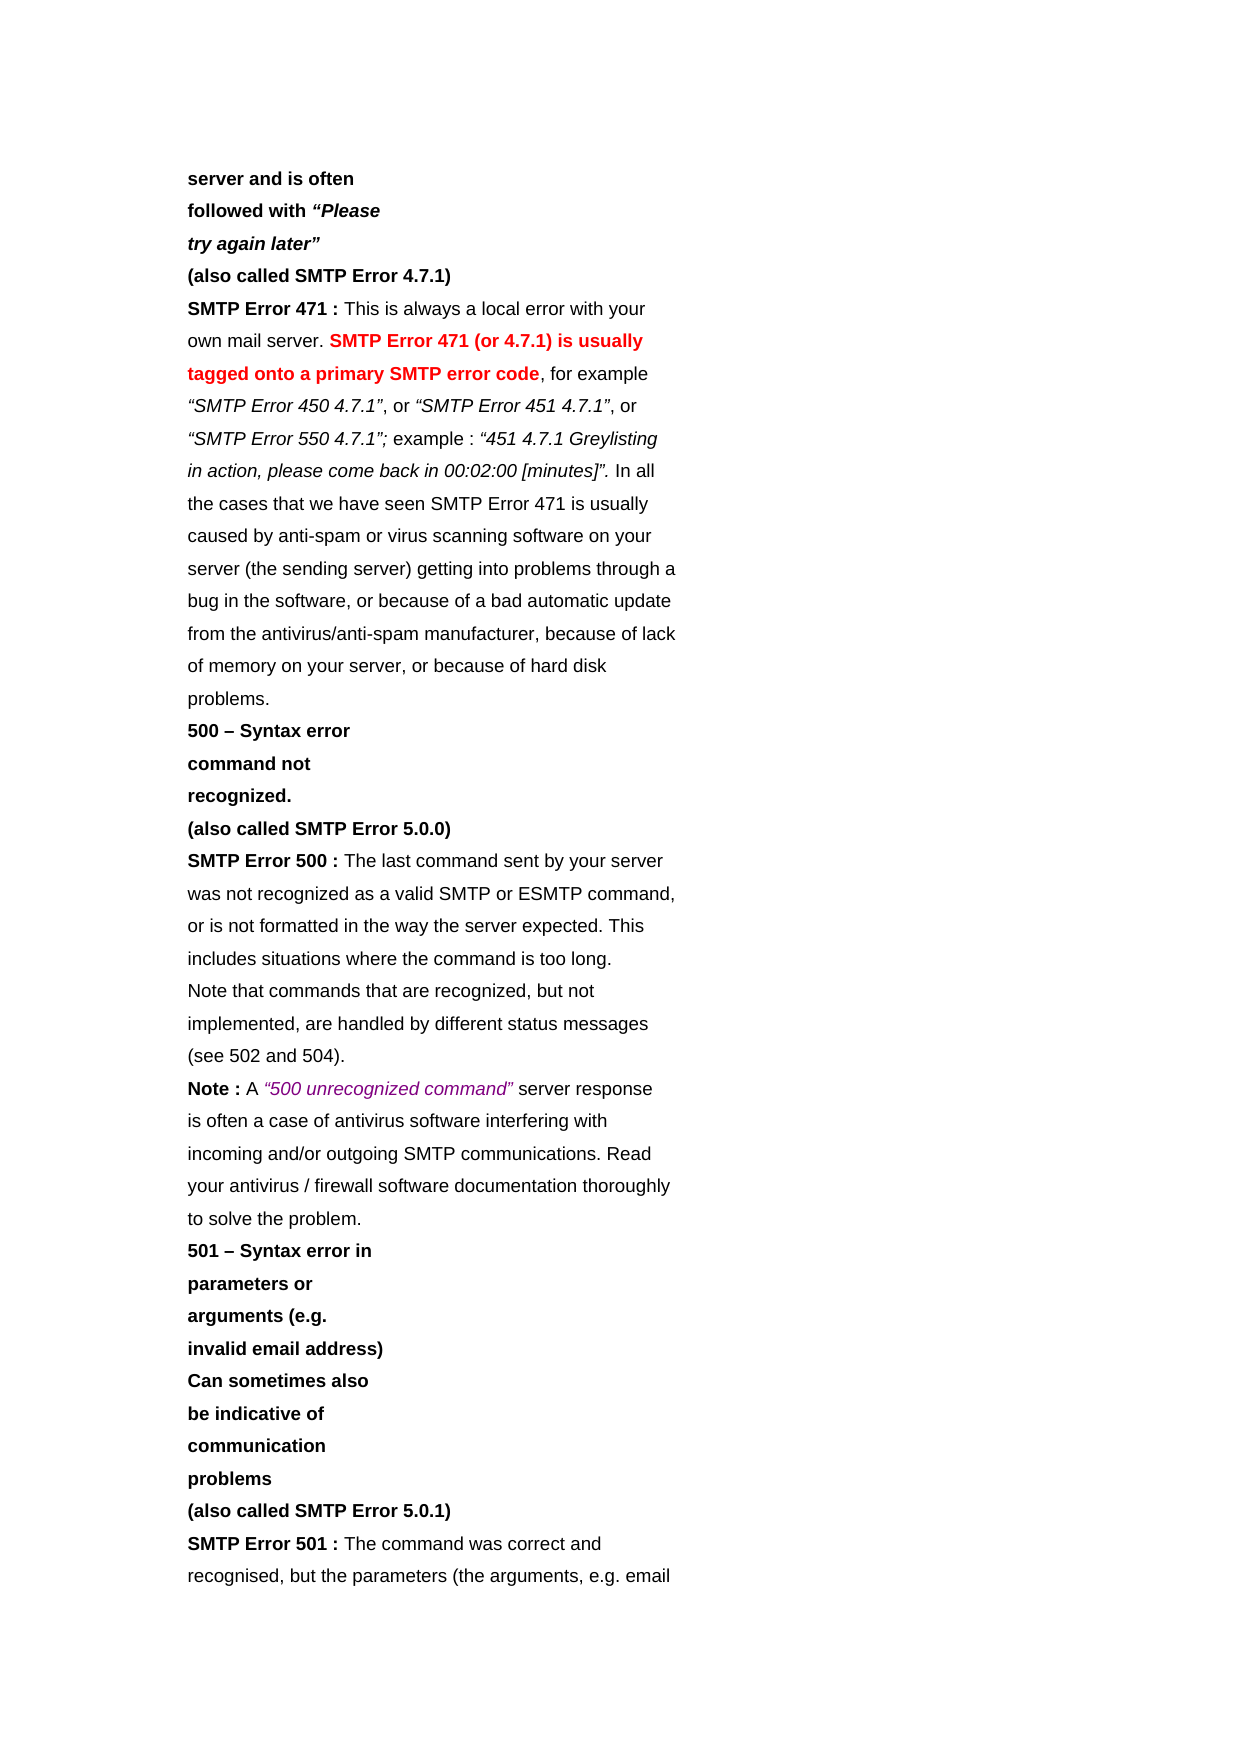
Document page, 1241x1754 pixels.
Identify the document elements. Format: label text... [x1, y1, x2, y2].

text problems [187, 1462, 1053, 1494]
text 500 – Syntax error [187, 714, 1053, 747]
text server (the sending server) getting into problems through a [187, 552, 1053, 584]
text arguments (e.g. [187, 1299, 1053, 1332]
text parameters or [187, 1267, 1053, 1299]
text your antivirus / firewall software documentation thoroughly [187, 1169, 1053, 1202]
text (also called SMTP Error 5.0.0) [187, 812, 1053, 844]
text server and is often [187, 162, 1053, 194]
text in action, please come back in 00:02:00 [minutes]”. In all [187, 454, 1053, 487]
text SMTP Error 471 : This is always a local error with your [187, 292, 1053, 324]
text be indicative of [187, 1397, 1053, 1429]
text Can sometimes also [187, 1364, 1053, 1397]
text 501 – Syntax error in [187, 1234, 1053, 1267]
text is often a case of antivirus software interfering with [187, 1104, 1053, 1137]
text or is not formatted in the way the server expected. This [187, 909, 1053, 942]
text communication [187, 1429, 1053, 1462]
text Note that commands that are recognized, but not [187, 974, 1053, 1007]
text followed with “Please [187, 194, 1053, 227]
text problems. [187, 682, 1053, 714]
text “SMTP Error 550 4.7.1”; example : “451 4.7.1 Greylisting [187, 422, 1053, 454]
text try again later” [187, 227, 1053, 259]
text of memory on your server, or because of hard disk [187, 649, 1053, 682]
text tagged onto a primary SMTP error code, for example [187, 357, 1053, 389]
text Note : A “500 unrecognized command” server response [187, 1072, 1053, 1104]
text implemented, are handled by different status messages [187, 1007, 1053, 1039]
text the cases that we have seen SMTP Error 471 is usually [187, 487, 1053, 519]
text includes situations where the command is too long. [187, 942, 1053, 974]
text (also called SMTP Error 4.7.1) [187, 259, 1053, 292]
text invalid email address) [187, 1332, 1053, 1364]
text command not [187, 747, 1053, 779]
text recognised, but the parameters (the arguments, e.g. email [187, 1559, 1053, 1592]
text was not recognized as a valid SMTP or ESMTP command, [187, 877, 1053, 909]
text SMTP Error 501 : The command was correct and [187, 1527, 1053, 1559]
text “SMTP Error 450 4.7.1”, or “SMTP Error 451 4.7.1”, or [187, 389, 1053, 422]
text SMTP Error 500 : The last command sent by your server [187, 844, 1053, 877]
text from the antivirus/anti-spam manufacturer, because of lack [187, 617, 1053, 649]
text incoming and/or outgoing SMTP communications. Read [187, 1137, 1053, 1169]
text to solve the problem. [187, 1202, 1053, 1234]
text (see 502 and 504). [187, 1039, 1053, 1072]
text (also called SMTP Error 5.0.1) [187, 1494, 1053, 1527]
text caused by anti-spam or virus scanning software on your [187, 519, 1053, 552]
text own mail server. SMTP Error 471 (or 4.7.1) is usually [187, 324, 1053, 357]
text recognized. [187, 779, 1053, 812]
text bug in the software, or because of a bad automatic update [187, 584, 1053, 617]
